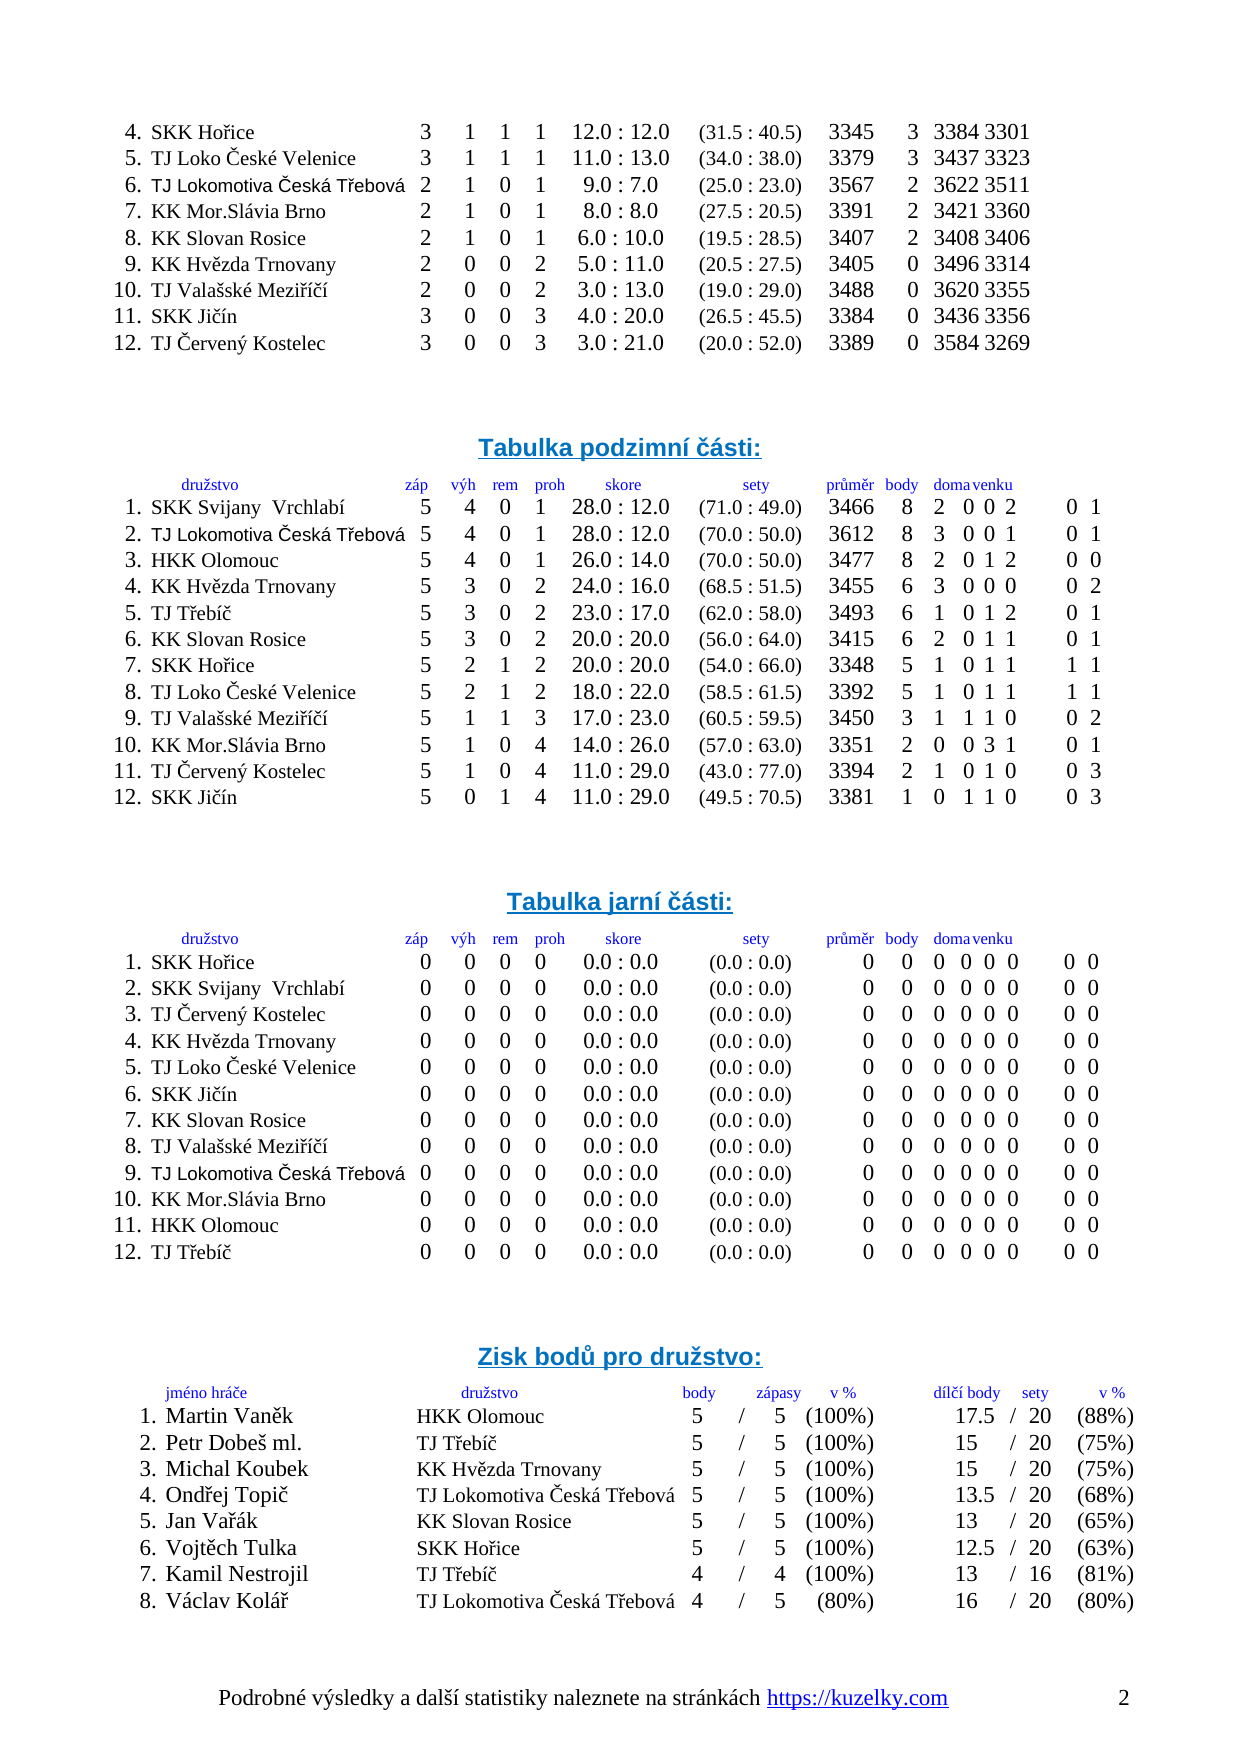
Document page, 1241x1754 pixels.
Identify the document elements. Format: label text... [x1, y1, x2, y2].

text družstvo záp výh rem proh skore sety průměr body doma venku [106, 929, 1134, 948]
text 12. SKK Jičín 5 0 1 4 11.0 : 29.0 (49.5 : 70.5) 3381 1 0 1 1 0 0 3 [106, 783, 1134, 810]
text 1. SKK Svijany Vrchlabí 5 4 0 1 28.0 : 12.0 (71.0 : 49.0) 3466 8 2 0 0 2 0 1 [106, 493, 1134, 520]
text 2. Petr Dobeš ml. TJ Třebíč 5 / 5 (100%) 15 / 20 (75%) [106, 1428, 1134, 1455]
text 6. Vojtěch Tulka SKK Hořice 5 / 5 (100%) 12.5 / 20 (63%) [106, 1534, 1134, 1560]
text 7. KK Mor.Slávia Brno 2 1 0 1 8.0 : 8.0 (27.5 : 20.5) 3391 2 3421 3360 [106, 197, 1134, 223]
text 9. TJ Lokomotiva Česká Třebová 0 0 0 0 0.0 : 0.0 (0.0 : 0.0) 0 0 0 0 0 0 0 0 [106, 1159, 1134, 1185]
text 6. KK Slovan Rosice 5 3 0 2 20.0 : 20.0 (56.0 : 64.0) 3415 6 2 0 1 1 0 1 [106, 625, 1134, 652]
text 5. TJ Loko České Velenice 3 1 1 1 11.0 : 13.0 (34.0 : 38.0) 3379 3 3437 3323 [106, 144, 1134, 171]
text 6. TJ Lokomotiva Česká Třebová 2 1 0 1 9.0 : 7.0 (25.0 : 23.0) 3567 2 3622 3511 [106, 171, 1134, 197]
text 12. TJ Třebíč 0 0 0 0 0.0 : 0.0 (0.0 : 0.0) 0 0 0 0 0 0 0 0 [106, 1238, 1134, 1264]
text 11. SKK Jičín 3 0 0 3 4.0 : 20.0 (26.5 : 45.5) 3384 0 3436 3356 [106, 303, 1134, 329]
text 4. KK Hvězda Trnovany 0 0 0 0 0.0 : 0.0 (0.0 : 0.0) 0 0 0 0 0 0 0 0 [106, 1027, 1134, 1053]
text 1. Martin Vaněk HKK Olomouc 5 / 5 (100%) 17.5 / 20 (88%) [106, 1402, 1134, 1428]
text 7. Kamil Nestrojil TJ Třebíč 4 / 4 (100%) 13 / 16 (81%) [106, 1560, 1134, 1587]
text 7. SKK Hořice 5 2 1 2 20.0 : 20.0 (54.0 : 66.0) 3348 5 1 0 1 1 1 1 [106, 652, 1134, 678]
text 10. TJ Valašské Meziříčí 2 0 0 2 3.0 : 13.0 (19.0 : 29.0) 3488 0 3620 3355 [106, 276, 1134, 303]
text 8. TJ Valašské Meziříčí 0 0 0 0 0.0 : 0.0 (0.0 : 0.0) 0 0 0 0 0 0 0 0 [106, 1132, 1134, 1159]
text 2. SKK Svijany Vrchlabí 0 0 0 0 0.0 : 0.0 (0.0 : 0.0) 0 0 0 0 0 0 0 0 [106, 974, 1134, 1001]
text 5. TJ Třebíč 5 3 0 2 23.0 : 17.0 (62.0 : 58.0) 3493 6 1 0 1 2 0 1 [106, 599, 1134, 625]
text družstvo záp výh rem proh skore sety průměr body doma venku [106, 474, 1134, 493]
text 10. KK Mor.Slávia Brno 0 0 0 0 0.0 : 0.0 (0.0 : 0.0) 0 0 0 0 0 0 0 0 [106, 1185, 1134, 1211]
text 5. Jan Vařák KK Slovan Rosice 5 / 5 (100%) 13 / 20 (65%) [106, 1508, 1134, 1534]
text 9. KK Hvězda Trnovany 2 0 0 2 5.0 : 11.0 (20.5 : 27.5) 3405 0 3496 3314 [106, 250, 1134, 276]
text 8. TJ Loko České Velenice 5 2 1 2 18.0 : 22.0 (58.5 : 61.5) 3392 5 1 0 1 1 1 1 [106, 678, 1134, 704]
text 5. TJ Loko České Velenice 0 0 0 0 0.0 : 0.0 (0.0 : 0.0) 0 0 0 0 0 0 0 0 [106, 1053, 1134, 1079]
text Tabulka jarní části: [94, 887, 1145, 916]
text 7. KK Slovan Rosice 0 0 0 0 0.0 : 0.0 (0.0 : 0.0) 0 0 0 0 0 0 0 0 [106, 1106, 1134, 1132]
text 3. TJ Červený Kostelec 0 0 0 0 0.0 : 0.0 (0.0 : 0.0) 0 0 0 0 0 0 0 0 [106, 1001, 1134, 1027]
text 3. Michal Koubek KK Hvězda Trnovany 5 / 5 (100%) 15 / 20 (75%) [106, 1455, 1134, 1481]
text 11. HKK Olomouc 0 0 0 0 0.0 : 0.0 (0.0 : 0.0) 0 0 0 0 0 0 0 0 [106, 1211, 1134, 1238]
text 2. TJ Lokomotiva Česká Třebová 5 4 0 1 28.0 : 12.0 (70.0 : 50.0) 3612 8 3 0 0 1 0 1 [106, 520, 1134, 546]
text 4. Ondřej Topič TJ Lokomotiva Česká Třebová 5 / 5 (100%) 13.5 / 20 (68%) [106, 1481, 1134, 1508]
text 4. SKK Hořice 3 1 1 1 12.0 : 12.0 (31.5 : 40.5) 3345 3 3384 3301 [106, 118, 1134, 144]
text 6. SKK Jičín 0 0 0 0 0.0 : 0.0 (0.0 : 0.0) 0 0 0 0 0 0 0 0 [106, 1079, 1134, 1106]
text 8. Václav Kolář TJ Lokomotiva Česká Třebová 4 / 5 (80%) 16 / 20 (80%) [106, 1587, 1134, 1613]
text 11. TJ Červený Kostelec 5 1 0 4 11.0 : 29.0 (43.0 : 77.0) 3394 2 1 0 1 0 0 3 [106, 757, 1134, 783]
text 9. TJ Valašské Meziříčí 5 1 1 3 17.0 : 23.0 (60.5 : 59.5) 3450 3 1 1 1 0 0 2 [106, 704, 1134, 731]
text 4. KK Hvězda Trnovany 5 3 0 2 24.0 : 16.0 (68.5 : 51.5) 3455 6 3 0 0 0 0 2 [106, 572, 1134, 599]
text 10. KK Mor.Slávia Brno 5 1 0 4 14.0 : 26.0 (57.0 : 63.0) 3351 2 0 0 3 1 0 1 [106, 731, 1134, 757]
text jméno hráče družstvo body zápasy v % dílčí body sety v % [106, 1383, 1134, 1402]
text 12. TJ Červený Kostelec 3 0 0 3 3.0 : 21.0 (20.0 : 52.0) 3389 0 3584 3269 [106, 329, 1134, 355]
text Tabulka podzimní části: [94, 433, 1145, 462]
text Zisk bodů pro družstvo: [94, 1342, 1145, 1371]
text 1. SKK Hořice 0 0 0 0 0.0 : 0.0 (0.0 : 0.0) 0 0 0 0 0 0 0 0 [106, 948, 1134, 974]
text 3. HKK Olomouc 5 4 0 1 26.0 : 14.0 (70.0 : 50.0) 3477 8 2 0 1 2 0 0 [106, 546, 1134, 572]
text 8. KK Slovan Rosice 2 1 0 1 6.0 : 10.0 (19.5 : 28.5) 3407 2 3408 3406 [106, 223, 1134, 250]
